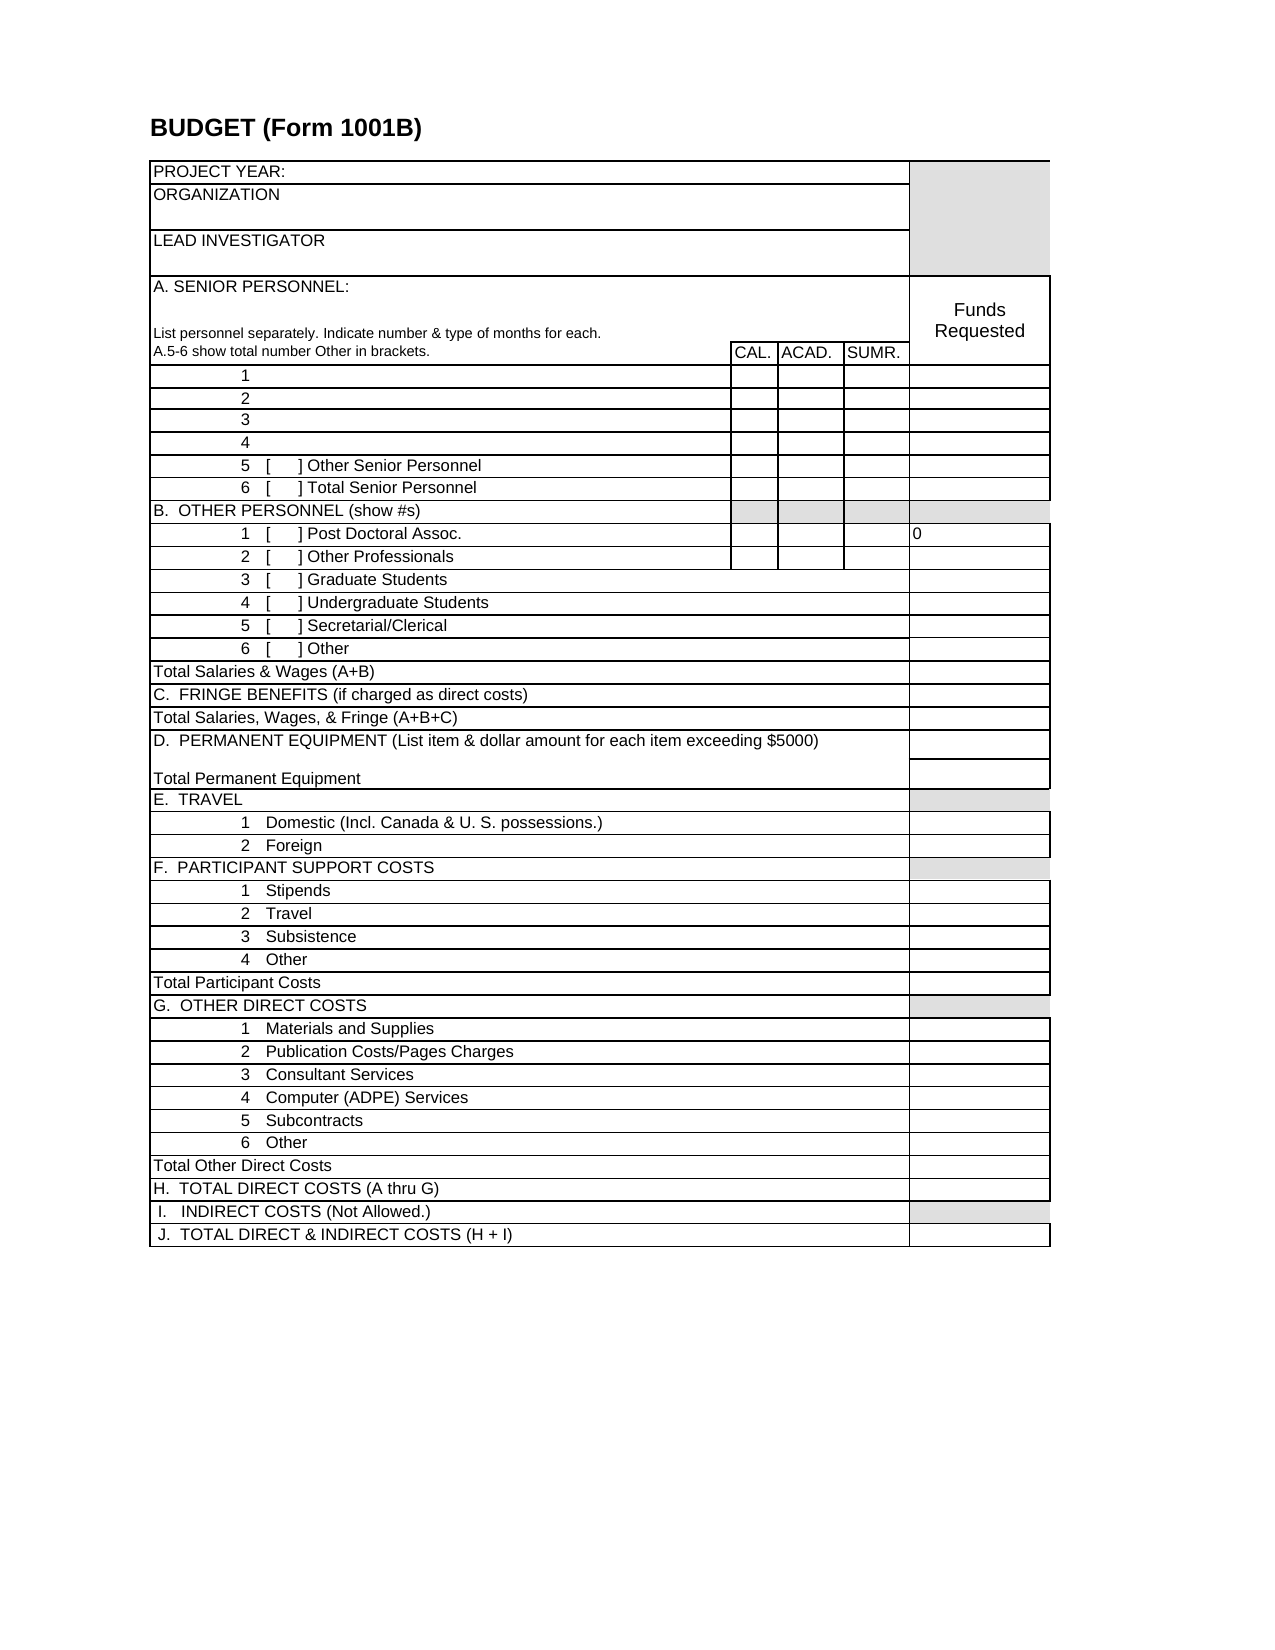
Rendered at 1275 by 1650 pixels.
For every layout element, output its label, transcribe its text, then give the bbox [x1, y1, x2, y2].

table_cell Total Participant Costs [151, 973, 909, 994]
table_cell 5 [238, 1110, 262, 1132]
table_cell [151, 1087, 237, 1109]
table_cell [ ] Other Senior Personnel [263, 456, 730, 477]
table_cell 2 [238, 389, 262, 408]
table_cell [732, 524, 777, 546]
table_cell [910, 731, 1049, 758]
table_cell [151, 835, 237, 857]
table_cell [910, 501, 1050, 523]
table_cell Funds Requested [910, 277, 1049, 364]
table_cell [151, 410, 237, 431]
table_cell [910, 812, 1049, 834]
table_cell [910, 904, 1049, 925]
table_cell [910, 950, 1049, 971]
table_cell Total Salaries & Wages (A+B) [151, 662, 909, 683]
table_cell [151, 1065, 237, 1086]
table_cell 2 [238, 1042, 262, 1063]
table_cell [ ] Other Professionals [263, 547, 730, 568]
table_cell Materials and Supplies [263, 1019, 909, 1040]
table_cell LEAD INVESTIGATOR [151, 231, 909, 275]
table_cell [779, 524, 843, 546]
table_cell Computer (ADPE) Services [263, 1087, 909, 1109]
table_cell [910, 973, 1049, 994]
table_cell 5 [238, 616, 262, 637]
table_cell I. INDIRECT COSTS (Not Allowed.) [151, 1202, 909, 1223]
table_cell [910, 1042, 1049, 1063]
table_cell [263, 366, 730, 387]
table_cell [910, 183, 1050, 206]
table_cell [151, 456, 237, 477]
table_cell [910, 1224, 1049, 1246]
table_cell 6 [238, 478, 262, 500]
table_cell [263, 389, 730, 408]
table_cell [779, 410, 843, 431]
table_cell [732, 366, 777, 387]
table_cell . [732, 343, 777, 364]
table_cell 1 [238, 1019, 262, 1040]
table_cell 4 [238, 593, 262, 614]
table_cell [151, 1042, 237, 1063]
table_cell [845, 501, 909, 523]
table_cell 1 [238, 366, 262, 387]
table_cell [779, 389, 843, 408]
table_cell 3 [238, 927, 262, 948]
table_cell 2 [238, 904, 262, 925]
table_cell [910, 835, 1049, 857]
table_cell [910, 662, 1049, 683]
table_cell [ ] Post Doctoral Assoc. [263, 524, 730, 546]
table_cell [910, 927, 1049, 948]
table_cell [ ] Secretarial/Clerical [263, 616, 909, 637]
table_cell [845, 410, 909, 431]
table_cell [151, 1133, 237, 1154]
table_cell A.5-6 show total number Other in brackets. [151, 341, 730, 364]
table_cell [845, 366, 909, 387]
table_cell [910, 708, 1049, 729]
table_cell [910, 685, 1049, 706]
table_cell [151, 1019, 237, 1040]
table_cell [910, 881, 1049, 902]
table_cell J. TOTAL DIRECT & INDIRECT COSTS (H + I) [151, 1224, 909, 1246]
table_cell SUMR. [845, 343, 909, 364]
table_cell [910, 1133, 1049, 1154]
table_cell 4 [238, 1087, 262, 1109]
table_cell [910, 789, 1050, 811]
table_cell [151, 366, 237, 387]
table_cell [779, 547, 843, 568]
table_cell [151, 1110, 237, 1132]
table_cell [910, 593, 1049, 614]
table_cell [151, 433, 237, 454]
table_cell [845, 478, 909, 500]
table_cell Consultant Services [263, 1065, 909, 1086]
table_cell [910, 638, 1049, 660]
table_cell 3 [238, 1065, 262, 1086]
table_cell [ ] Other [263, 639, 909, 660]
table_cell [151, 812, 237, 834]
table_cell 1 [238, 812, 262, 834]
text BUDGET (Form 1001B) [150, 112, 1125, 141]
table_cell [732, 478, 777, 500]
table_cell [910, 229, 1050, 252]
table_cell G. OTHER DIRECT COSTS [151, 996, 909, 1017]
table_cell Total Other Direct Costs [151, 1156, 909, 1177]
table_cell F. PARTICIPANT SUPPORT COSTS [151, 858, 909, 879]
table_cell 4 [238, 950, 262, 971]
table_cell [263, 433, 730, 454]
table_cell [732, 501, 777, 523]
table_cell [845, 547, 909, 568]
table_cell Foreign [263, 835, 909, 857]
table_cell [910, 433, 1049, 454]
table_cell D. PERMANENT EQUIPMENT (List item & dollar amount for each item exceeding $5000) Total Permanent Equipment [151, 731, 909, 788]
table_cell [910, 1019, 1049, 1040]
table_cell [910, 1202, 1050, 1223]
table_cell Publication Costs/Pages Charges [263, 1042, 909, 1063]
table_header PROJECT YEAR: [151, 162, 909, 183]
table_cell C. FRINGE BENEFITS (if charged as direct costs) [151, 685, 909, 706]
table_cell [263, 410, 730, 431]
table_cell ORGANIZATION [151, 185, 909, 229]
table_cell ACAD. [779, 343, 843, 364]
table_cell 5 [238, 456, 262, 477]
table_cell 4 [238, 433, 262, 454]
table_cell [910, 570, 1049, 591]
table_cell Stipends [263, 881, 909, 902]
table_cell [779, 433, 843, 454]
table_cell [151, 881, 237, 902]
table_cell [910, 366, 1049, 387]
table_cell [ ] Graduate Students [263, 570, 909, 591]
table_cell [910, 456, 1049, 477]
table_cell [779, 456, 843, 477]
table_cell [732, 410, 777, 431]
table_cell Domestic (Incl. & possessions.) [263, 812, 909, 834]
table_cell [151, 950, 237, 971]
table_cell [845, 456, 909, 477]
table_cell [732, 433, 777, 454]
table_cell B. OTHER PERSONNEL (show #s) [151, 501, 730, 523]
table_cell [ ] Total Senior Personnel [263, 478, 730, 500]
table_cell [151, 389, 237, 408]
table_cell 2 [238, 547, 262, 568]
table_cell H. TOTAL DIRECT COSTS (A thru G) [151, 1179, 909, 1200]
table_cell [910, 252, 1050, 275]
table_cell [910, 858, 1050, 879]
table_cell [151, 524, 237, 546]
table_cell [ ] Undergraduate Students [263, 593, 909, 614]
table_cell Subsistence [263, 927, 909, 948]
table_cell [779, 501, 843, 523]
table_cell 6 [238, 1133, 262, 1154]
table_cell [910, 1179, 1049, 1200]
table_cell 3 [238, 410, 262, 431]
table_cell Other [263, 1133, 909, 1154]
table_cell 3 [238, 570, 262, 591]
table_cell [732, 456, 777, 477]
table_cell [910, 547, 1049, 568]
table_cell A. SENIOR PERSONNEL: List personnel separately. Indicate number & type of months for each. [151, 277, 909, 341]
table_cell [151, 547, 237, 568]
table_cell 1 [238, 881, 262, 902]
table_cell 2 [238, 835, 262, 857]
table_cell [910, 1087, 1049, 1109]
table_cell [732, 389, 777, 408]
table_cell [910, 1065, 1049, 1086]
table_cell Travel [263, 904, 909, 925]
table_cell [151, 478, 237, 500]
table_cell [910, 616, 1049, 637]
table_cell [151, 927, 237, 948]
table_cell 1 [238, 524, 262, 546]
table_cell [779, 478, 843, 500]
table_cell [910, 760, 1049, 788]
table_cell [910, 410, 1049, 431]
table_cell [151, 904, 237, 925]
table_cell [845, 389, 909, 408]
table_cell [910, 478, 1049, 500]
table_cell 0 [910, 524, 1049, 546]
table_cell [910, 1156, 1049, 1177]
table_cell [910, 1110, 1049, 1132]
table_cell [845, 433, 909, 454]
table_cell [151, 639, 237, 660]
table_cell Other [263, 950, 909, 971]
table_cell [910, 389, 1049, 408]
table_cell [779, 366, 843, 387]
table_cell E. TRAVEL [151, 790, 909, 811]
table_cell Subcontracts [263, 1110, 909, 1132]
table_header [910, 162, 1050, 183]
table_cell [151, 616, 237, 637]
table_cell Total Salaries, Wages, & Fringe (A+B+C) [151, 708, 909, 729]
table_cell [151, 593, 237, 614]
table_cell 6 [238, 639, 262, 660]
table_cell [910, 206, 1050, 229]
table_cell [151, 570, 237, 591]
table_cell [732, 547, 777, 568]
table_cell [910, 996, 1050, 1017]
table_cell [845, 524, 909, 546]
